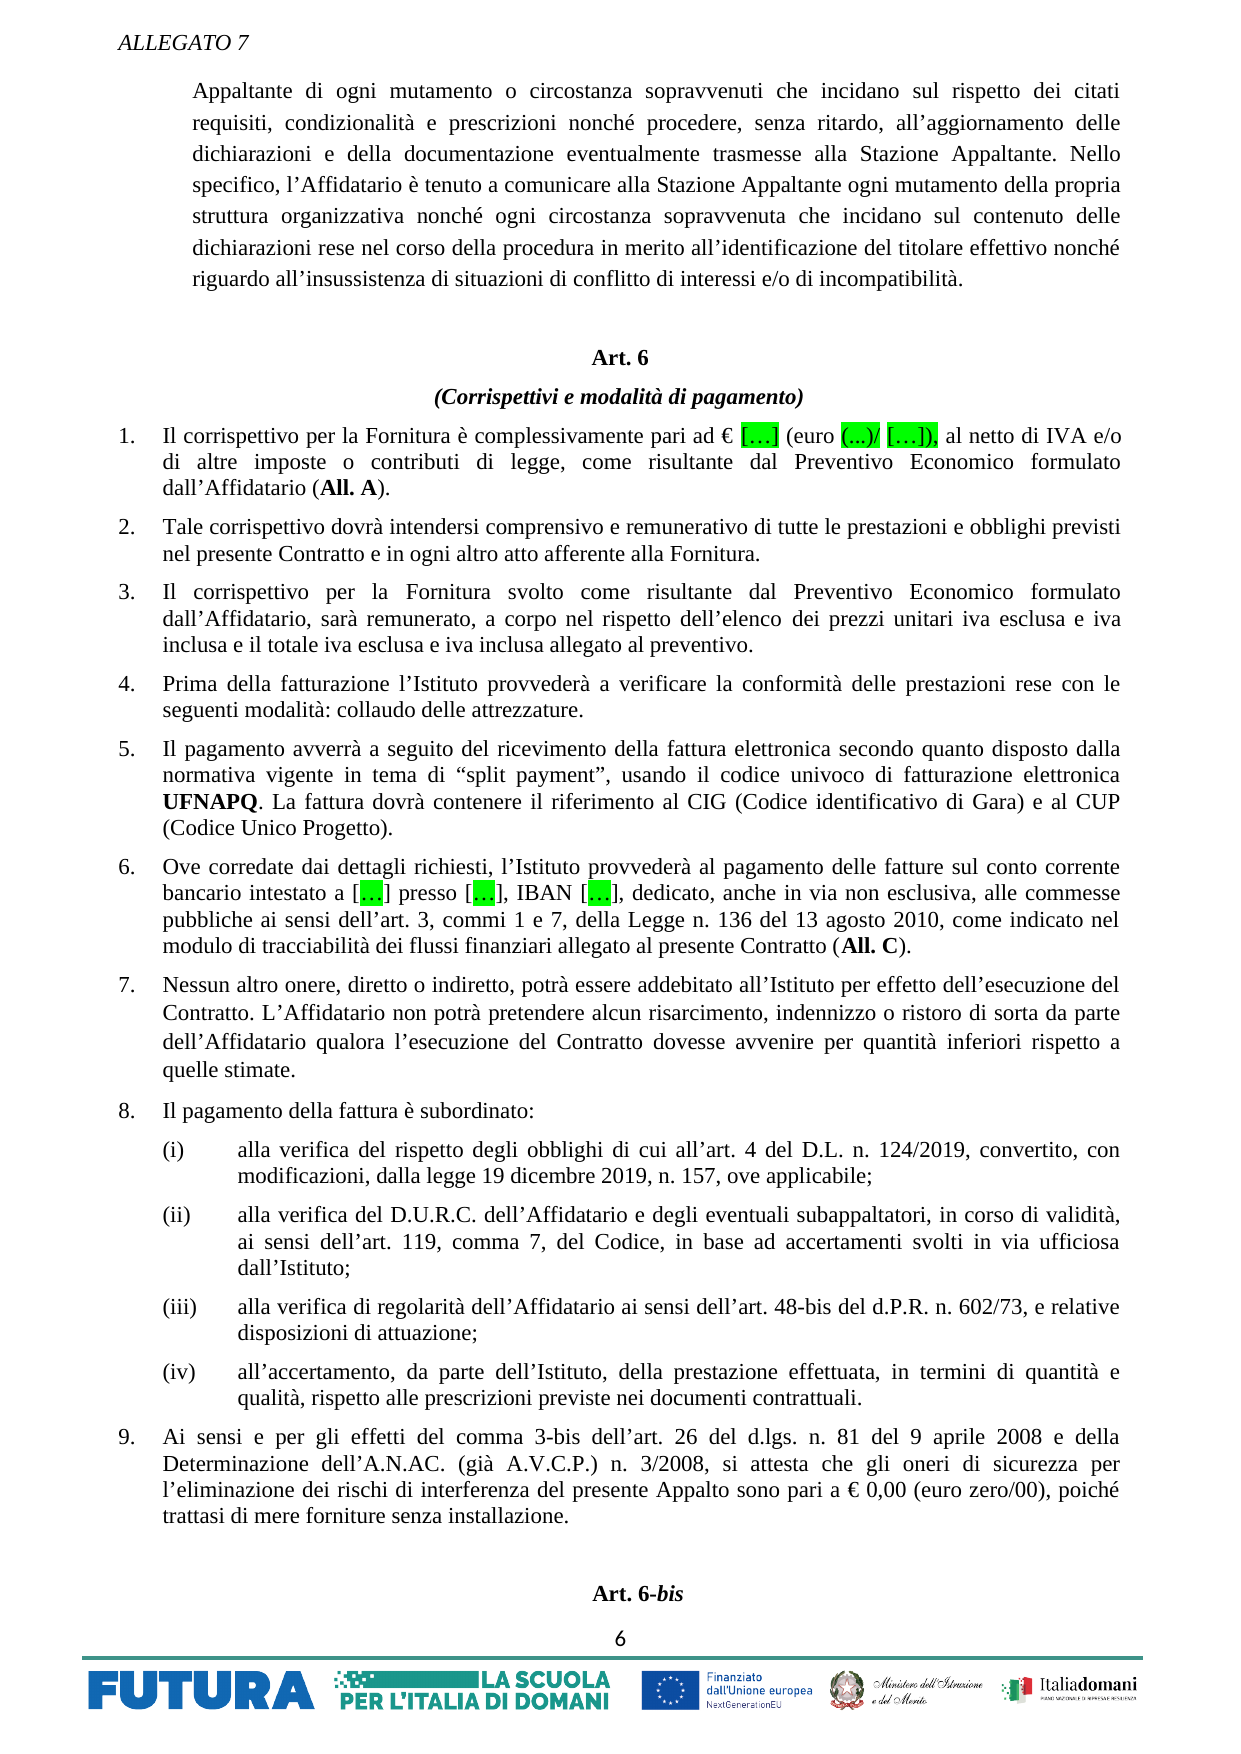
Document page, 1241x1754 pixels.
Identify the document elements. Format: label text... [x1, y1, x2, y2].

list alla verifica di regolarità dell’Affidatario ai sensi dell’art. 48-bis del d.P.R. n. 602/73, e relative disposizioni di attuazione; [162, 1293, 1122, 1346]
picture [86, 1668, 1139, 1713]
list Nessun altro onere, diretto o indiretto, potrà essere addebitato all’Istituto per effetto dell’esecuzione del Contratto. L’Affidatario non potrà pretendere alcun risarcimento, indennizzo o ristoro di sorta da parte dell’Affidatario qualora l’esecuzione del Contratto dovesse avvenire per quantità inferiori rispetto a quelle stimate. [118, 971, 1122, 1083]
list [148, 74, 1122, 293]
text Art. 6 [118, 344, 1122, 370]
list Ove corredate dai dettagli richiesti, l’Istituto provvederà al pagamento delle fatture sul conto corrente bancario intestato a […] presso […], IBAN […], dedicato, anche in via non esclusiva, alle commesse pubbliche ai sensi dell’art. 3, commi 1 e 7, della Legge n. 136 del 13 agosto 2010, come indicato nel modulo di tracciabilità dei flussi finanziari allegato al presente Contratto (All. C). [118, 853, 1122, 958]
list alla verifica del rispetto degli obblighi di cui all’art. 4 del D.L. n. 124/2019, convertito, con modificazioni, dalla legge 19 dicembre 2019, n. 157, ove applicabile; [162, 1136, 1122, 1189]
list Il pagamento della fattura è subordinato: [118, 1097, 1122, 1124]
text (Corrispettivi e modalità di pagamento) [118, 383, 1122, 409]
list Ai sensi e per gli effetti del comma 3-bis dell’art. 26 del d.lgs. n. 81 del 9 aprile 2008 e della Determinazione dell’A.N.AC. (già A.V.C.P.) n. 3/2008, si attesta che gli oneri di sicurezza per l’eliminazione dei rischi di interferenza del presente Appalto sono pari a € 0,00 (euro zero/00), poiché trattasi di mere forniture senza installazione. [118, 1423, 1122, 1529]
list Il corrispettivo per la Fornitura è complessivamente pari ad € […] (euro (...)/ […]), al netto di IVA e/o di altre imposte o contributi di legge, come risultante dal Preventivo Economico formulato dall’Affidatario (All. A). [118, 422, 1122, 501]
list Prima della fatturazione l’Istituto provvederà a verificare la conformità delle prestazioni rese con le seguenti modalità: collaudo delle attrezzature. [118, 670, 1122, 723]
list Il corrispettivo per la Fornitura svolto come risultante dal Preventivo Economico formulato dall’Affidatario, sarà remunerato, a corpo nel rispetto dell’elenco dei prezzi unitari iva esclusa e iva inclusa e il totale iva esclusa e iva inclusa allegato al preventivo. [118, 578, 1122, 657]
list Tale corrispettivo dovrà intendersi comprensivo e remunerativo di tutte le prestazioni e obblighi previsti nel presente Contratto e in ogni altro atto afferente alla Fornitura. [118, 513, 1122, 566]
list alla verifica del D.U.R.C. dell’Affidatario e degli eventuali subappaltatori, in corso di validità, ai sensi dell’art. 119, comma 7, del Codice, in base ad accertamenti svolti in via ufficiosa dall’Istituto; [162, 1201, 1122, 1280]
list all’accertamento, da parte dell’Istituto, della prestazione effettuata, in termini di quantità e qualità, rispetto alle prescrizioni previste nei documenti contrattuali. [162, 1358, 1122, 1411]
list Il pagamento avverrà a seguito del ricevimento della fattura elettronica secondo quanto disposto dalla normativa vigente in tema di “split payment”, usando il codice univoco di fatturazione elettronica UFNAPQ. La fattura dovrà contenere il riferimento al CIG (Codice identificativo di Gara) e al CUP (Codice Unico Progetto). [118, 735, 1122, 841]
text Art. 6-bis [156, 1580, 1122, 1606]
